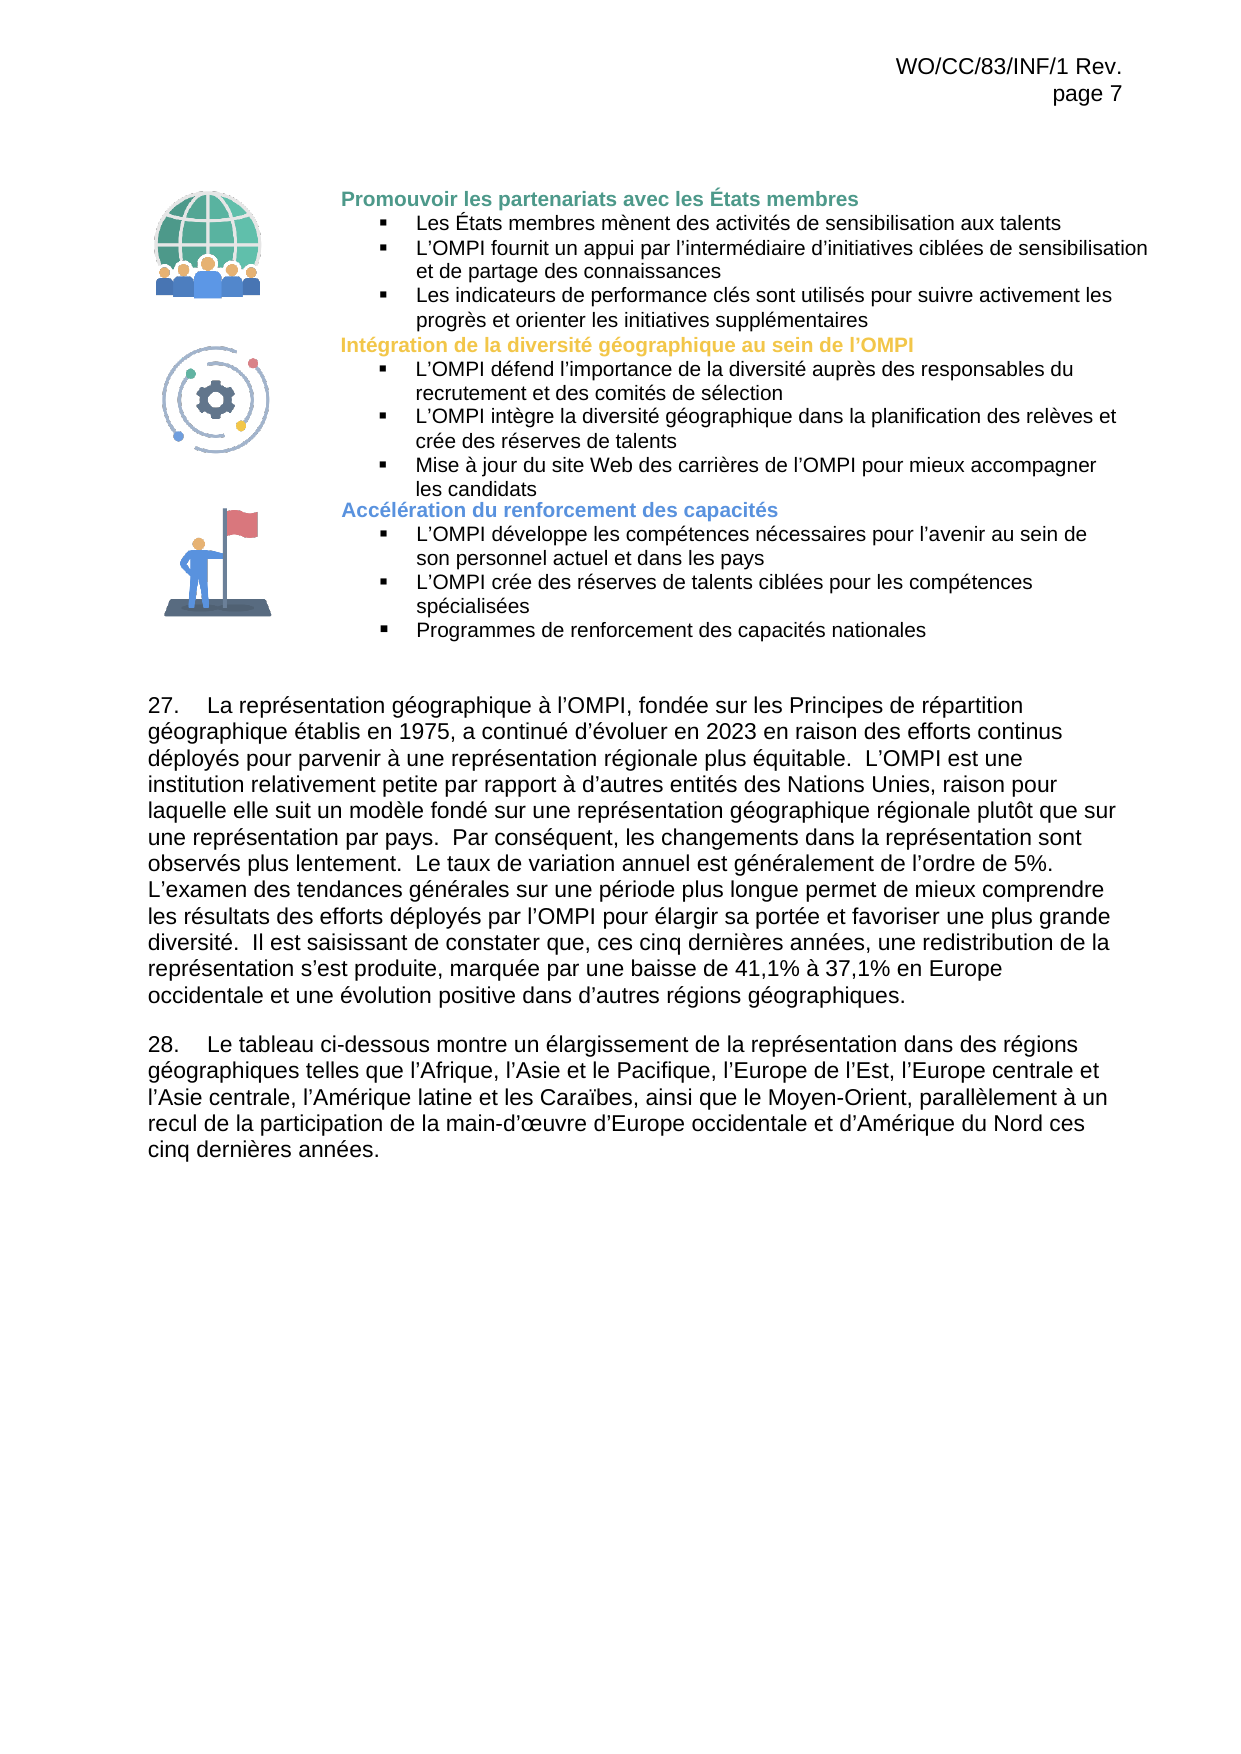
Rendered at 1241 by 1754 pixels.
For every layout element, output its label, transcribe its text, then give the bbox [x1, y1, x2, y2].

text Le tableau ci-dessous montre un élargissement de la représentation dans des régions géographiques telles que l’Afrique, l’Asie et le Pacifique, l’Europe de l’Est, l’Europe centrale et l’Asie centrale, l’Amérique latine et les Caraïbes, ainsi que le Moyen-Orient, parallèlement à un recul de la participation de la main-d’œuvre d’Europe occidentale et d’Amérique du Nord ces cinq dernières années. [148, 1031, 1122, 1163]
text La représentation géographique à l’OMPI, fondée sur les Principes de répartition géographique établis en 1975, a continué d’évoluer en 2023 en raison des efforts continus déployés pour parvenir à une représentation régionale plus équitable. L’OMPI est une institution relativement petite par rapport à d’autres entités des Nations Unies, raison pour laquelle elle suit un modèle fondé sur une représentation géographique régionale plutôt que sur une représentation par pays. Par conséquent, les changements dans la représentation sont observés plus lentement. Le taux de variation annuel est généralement de l’ordre de 5%. L’examen des tendances générales sur une période plus longue permet de mieux comprendre les résultats des efforts déployés par l’OMPI pour élargir sa portée et favoriser une plus grande diversité. Il est saisissant de constater que, ces cinq dernières années, une redistribution de la représentation s’est produite, marquée par une baisse de 41,1% à 37,1% en Europe occidentale et une évolution positive dans d’autres régions géographiques. [148, 692, 1122, 1008]
picture [152, 189, 263, 300]
picture [160, 344, 271, 455]
picture [162, 507, 273, 618]
